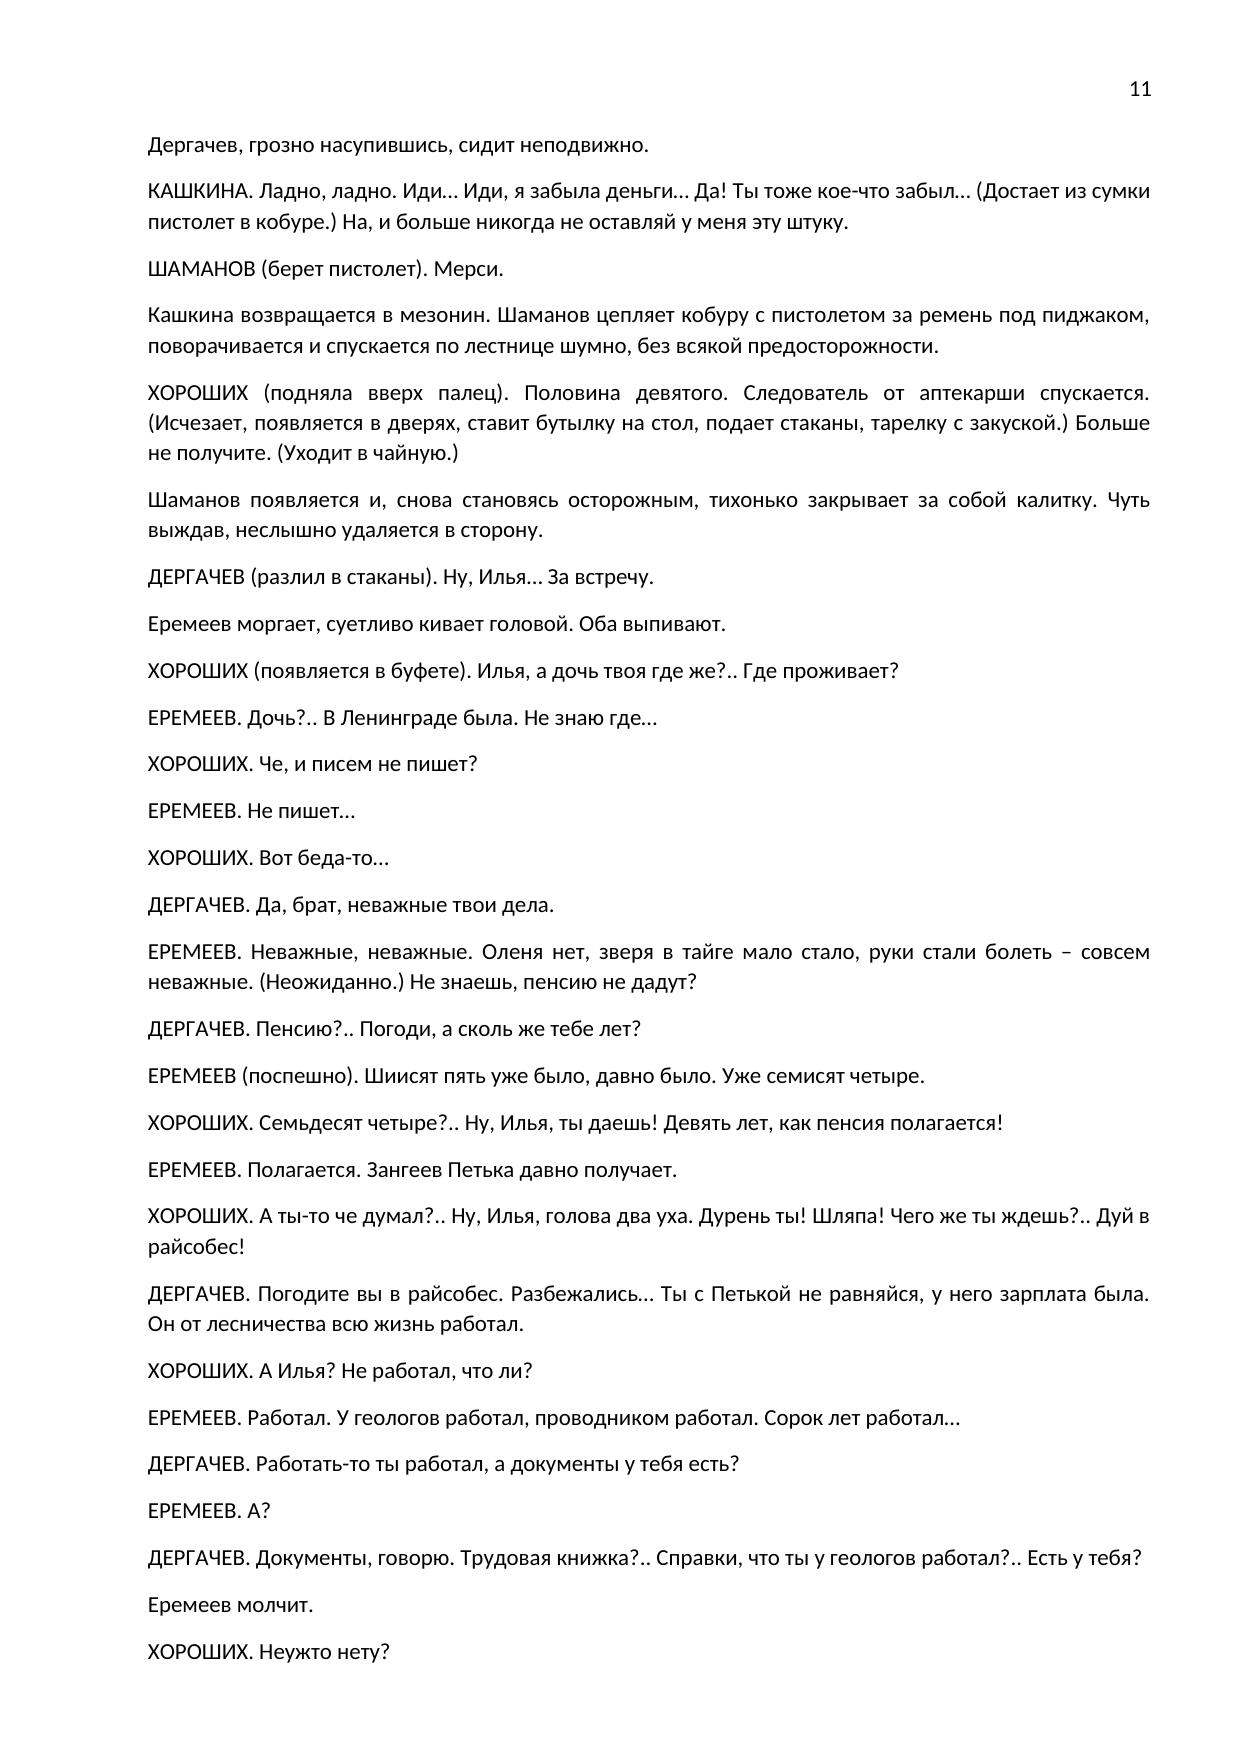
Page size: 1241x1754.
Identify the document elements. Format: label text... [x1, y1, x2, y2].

text ЕРЕМЕЕВ. Не пишет… [148, 796, 1152, 824]
text ХОРОШИХ. Семьдесят четыре?.. Ну, Илья, ты даешь! Девять лет, как пенсия полагается! [148, 1108, 1152, 1136]
text Шаманов появляется и, снова становясь осторожным, тихонько закрывает за собой калитку. Чуть выждав, неслышно удаляется в сторону. [148, 485, 1152, 543]
text ХОРОШИХ (подняла вверх палец). Половина девятого. Следователь от аптекарши спускается. (Исчезает, появляется в дверях, ставит бутылку на стол, подает стаканы, тарелку с закуской.) Больше не получите. (Уходит в чайную.) [148, 378, 1152, 466]
text ДЕРГАЧЕВ (разлил в стаканы). Ну, Илья… За встречу. [148, 562, 1152, 590]
text Еремеев моргает, суетливо кивает головой. Оба выпивают. [148, 609, 1152, 637]
text ХОРОШИХ. А ты-то че думал?.. Ну, Илья, голова два уха. Дурень ты! Шляпа! Чего же ты ждешь?.. Дуй в райсобес! [148, 1202, 1152, 1260]
text ХОРОШИХ. Неужто нету? [148, 1637, 1152, 1665]
text ЕРЕМЕЕВ (поспешно). Шиисят пять уже было, давно было. Уже семисят четыре. [148, 1061, 1152, 1089]
text ШАМАНОВ (берет пистолет). Мерси. [148, 254, 1152, 282]
text ДЕРГАЧЕВ. Погодите вы в райсобес. Разбежались… Ты с Петькой не равняйся, у него зарплата была. Он от лесничества всю жизнь работал. [148, 1279, 1152, 1337]
text ХОРОШИХ (появляется в буфете). Илья, а дочь твоя где же?.. Где проживает? [148, 656, 1152, 684]
text Дергачев, грозно насупившись, сидит неподвижно. [148, 130, 1152, 158]
text ЕРЕМЕЕВ. Дочь?.. В Ленинграде была. Не знаю где… [148, 703, 1152, 731]
text ХОРОШИХ. Че, и писем не пишет? [148, 749, 1152, 778]
text ДЕРГАЧЕВ. Да, брат, неважные твои дела. [148, 890, 1152, 918]
text Кашкина возвращается в мезонин. Шаманов цепляет кобуру с пистолетом за ремень под пиджаком, поворачивается и спускается по лестнице шумно, без всякой предосторожности. [148, 301, 1152, 359]
text ХОРОШИХ. Вот беда-то… [148, 843, 1152, 871]
text ДЕРГАЧЕВ. Документы, говорю. Трудовая книжка?.. Справки, что ты у геологов работал?.. Есть у тебя? [148, 1543, 1152, 1571]
text КАШКИНА. Ладно, ладно. Иди… Иди, я забыла деньги… Да! Ты тоже кое-что забыл… (Достает из сумки пистолет в кобуре.) На, и больше никогда не оставляй у меня эту штуку. [148, 177, 1152, 235]
text ЕРЕМЕЕВ. Работал. У геологов работал, проводником работал. Сорок лет работал… [148, 1403, 1152, 1431]
text ЕРЕМЕЕВ. Неважные, неважные. Оленя нет, зверя в тайге мало стало, руки стали болеть – совсем неважные. (Неожиданно.) Не знаешь, пенсию не дадут? [148, 937, 1152, 995]
text ХОРОШИХ. А Илья? Не работал, что ли? [148, 1356, 1152, 1384]
text ДЕРГАЧЕВ. Пенсию?.. Погоди, а сколь же тебе лет? [148, 1014, 1152, 1042]
text ЕРЕМЕЕВ. А? [148, 1496, 1152, 1524]
text Еремеев молчит. [148, 1590, 1152, 1618]
text ДЕРГАЧЕВ. Работать-то ты работал, а документы у тебя есть? [148, 1449, 1152, 1478]
text ЕРЕМЕЕВ. Полагается. Зангеев Петька давно получает. [148, 1155, 1152, 1183]
